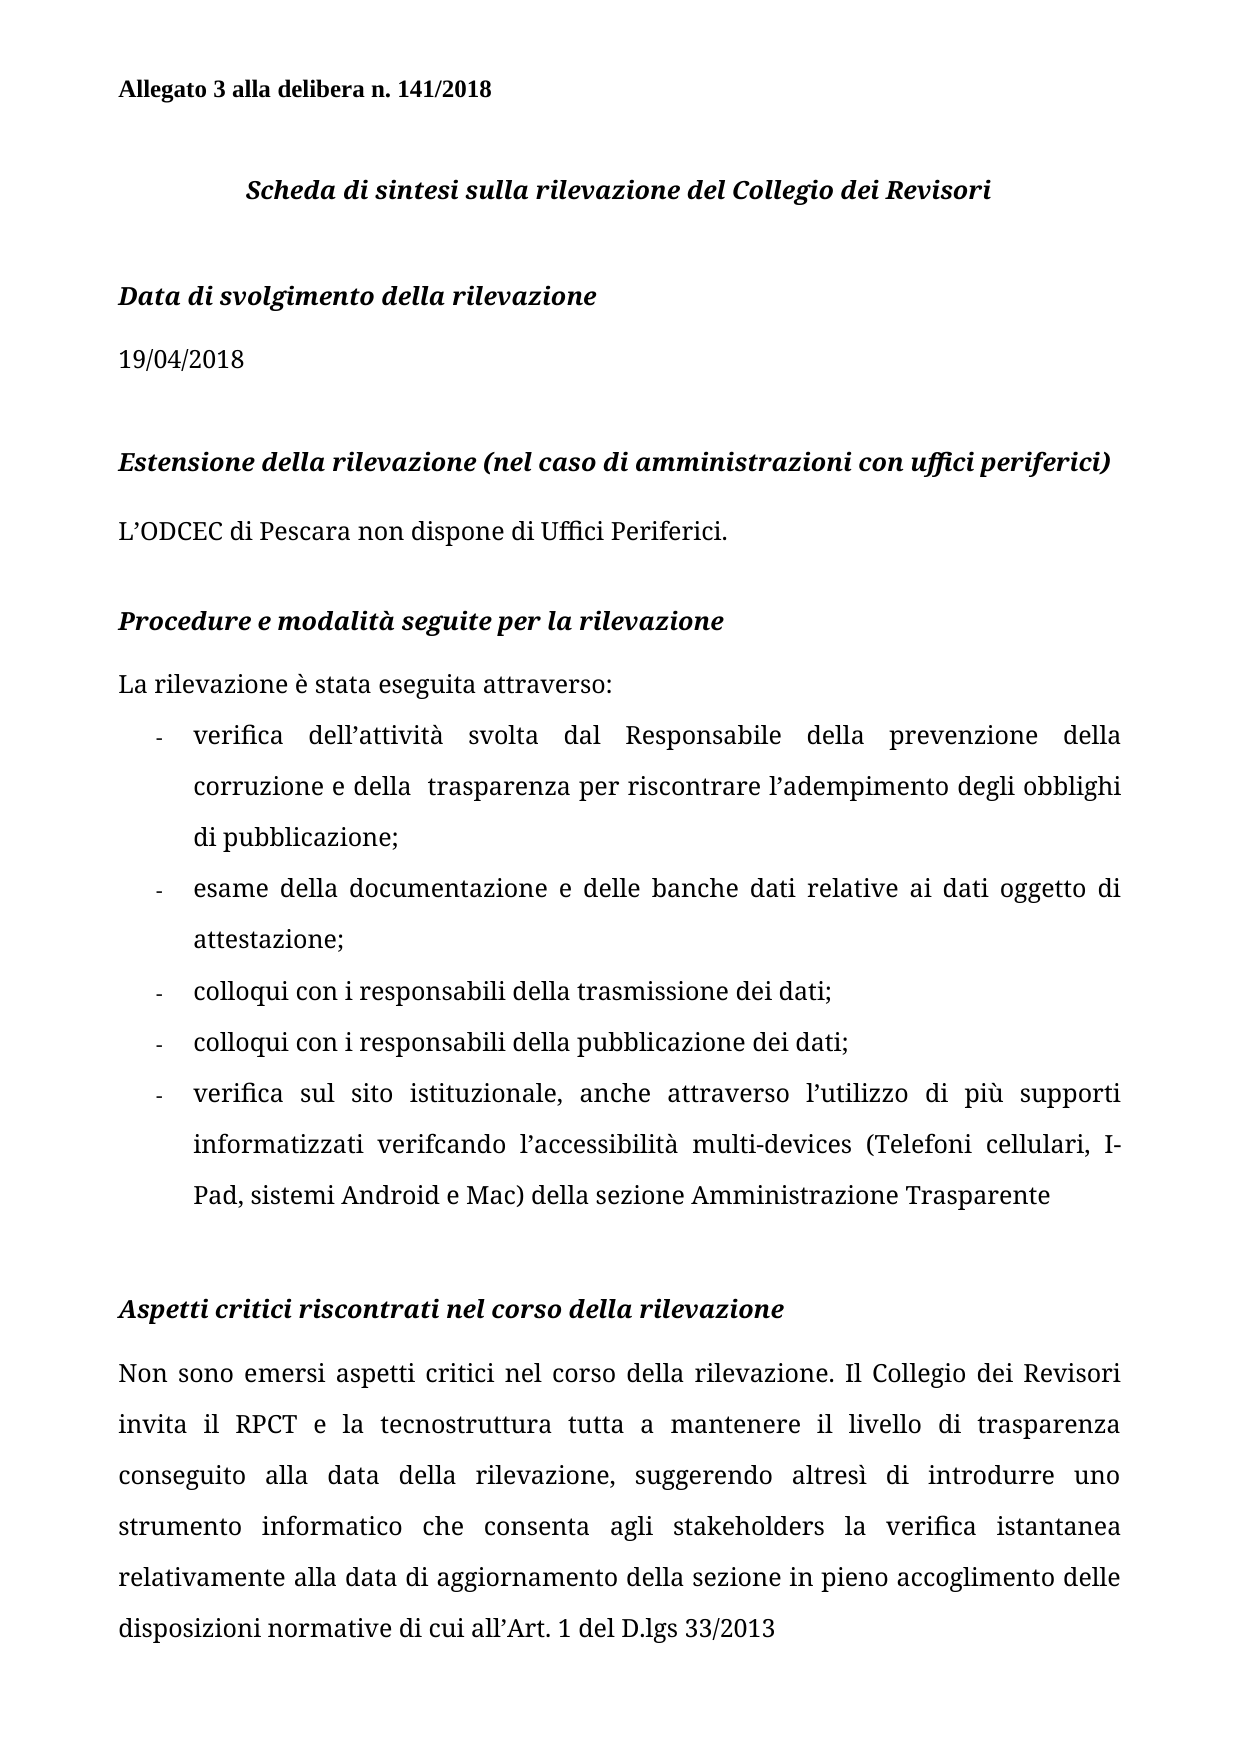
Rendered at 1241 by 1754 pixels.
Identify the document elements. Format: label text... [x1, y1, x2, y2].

title Scheda di sintesi sulla rilevazione del Collegio dei Revisori [118, 173, 1122, 207]
text La rilevazione è stata eseguita attraverso: [118, 667, 1122, 701]
list Data di svolgimento della rilevazione [118, 278, 1122, 312]
text Aspetti critici riscontrati nel corso della rilevazione [118, 1292, 1122, 1326]
list 19/04/2018 [118, 342, 1122, 376]
list verifica dell’attività svolta dal Responsabile della prevenzione della corruzione e della trasparenza per riscontrare l’adempimento degli obblighi di pubblicazione; [156, 718, 1122, 854]
text L’ODCEC di Pescara non dispone di Uffici Periferici. [118, 513, 1122, 547]
list colloqui con i responsabili della pubblicazione dei dati; [156, 1024, 1122, 1058]
list verifica sul sito istituzionale, anche attraverso l’utilizzo di più supporti informatizzati verifcando l’accessibilità multi-devices (Telefoni cellulari, I-Pad, sistemi Android e Mac) della sezione Amministrazione Trasparente [156, 1075, 1122, 1211]
list Estensione della rilevazione (nel caso di amministrazioni con uffici periferici) [118, 445, 1122, 479]
list colloqui con i responsabili della trasmissione dei dati; [156, 973, 1122, 1007]
list esame della documentazione e delle banche dati relative ai dati oggetto di attestazione; [156, 871, 1122, 956]
text Non sono emersi aspetti critici nel corso della rilevazione. Il Collegio dei Revisori invita il RPCT e la tecnostruttura tutta a mantenere il livello di trasparenza conseguito alla data della rilevazione, suggerendo altresì di introdurre uno strumento informatico che consenta agli stakeholders la verifica istantanea relativamente alla data di aggiornamento della sezione in pieno accoglimento delle disposizioni normative di cui all’Art. 1 del D.lgs 33/2013 [118, 1356, 1122, 1645]
list Procedure e modalità seguite per la rilevazione [118, 603, 1122, 637]
